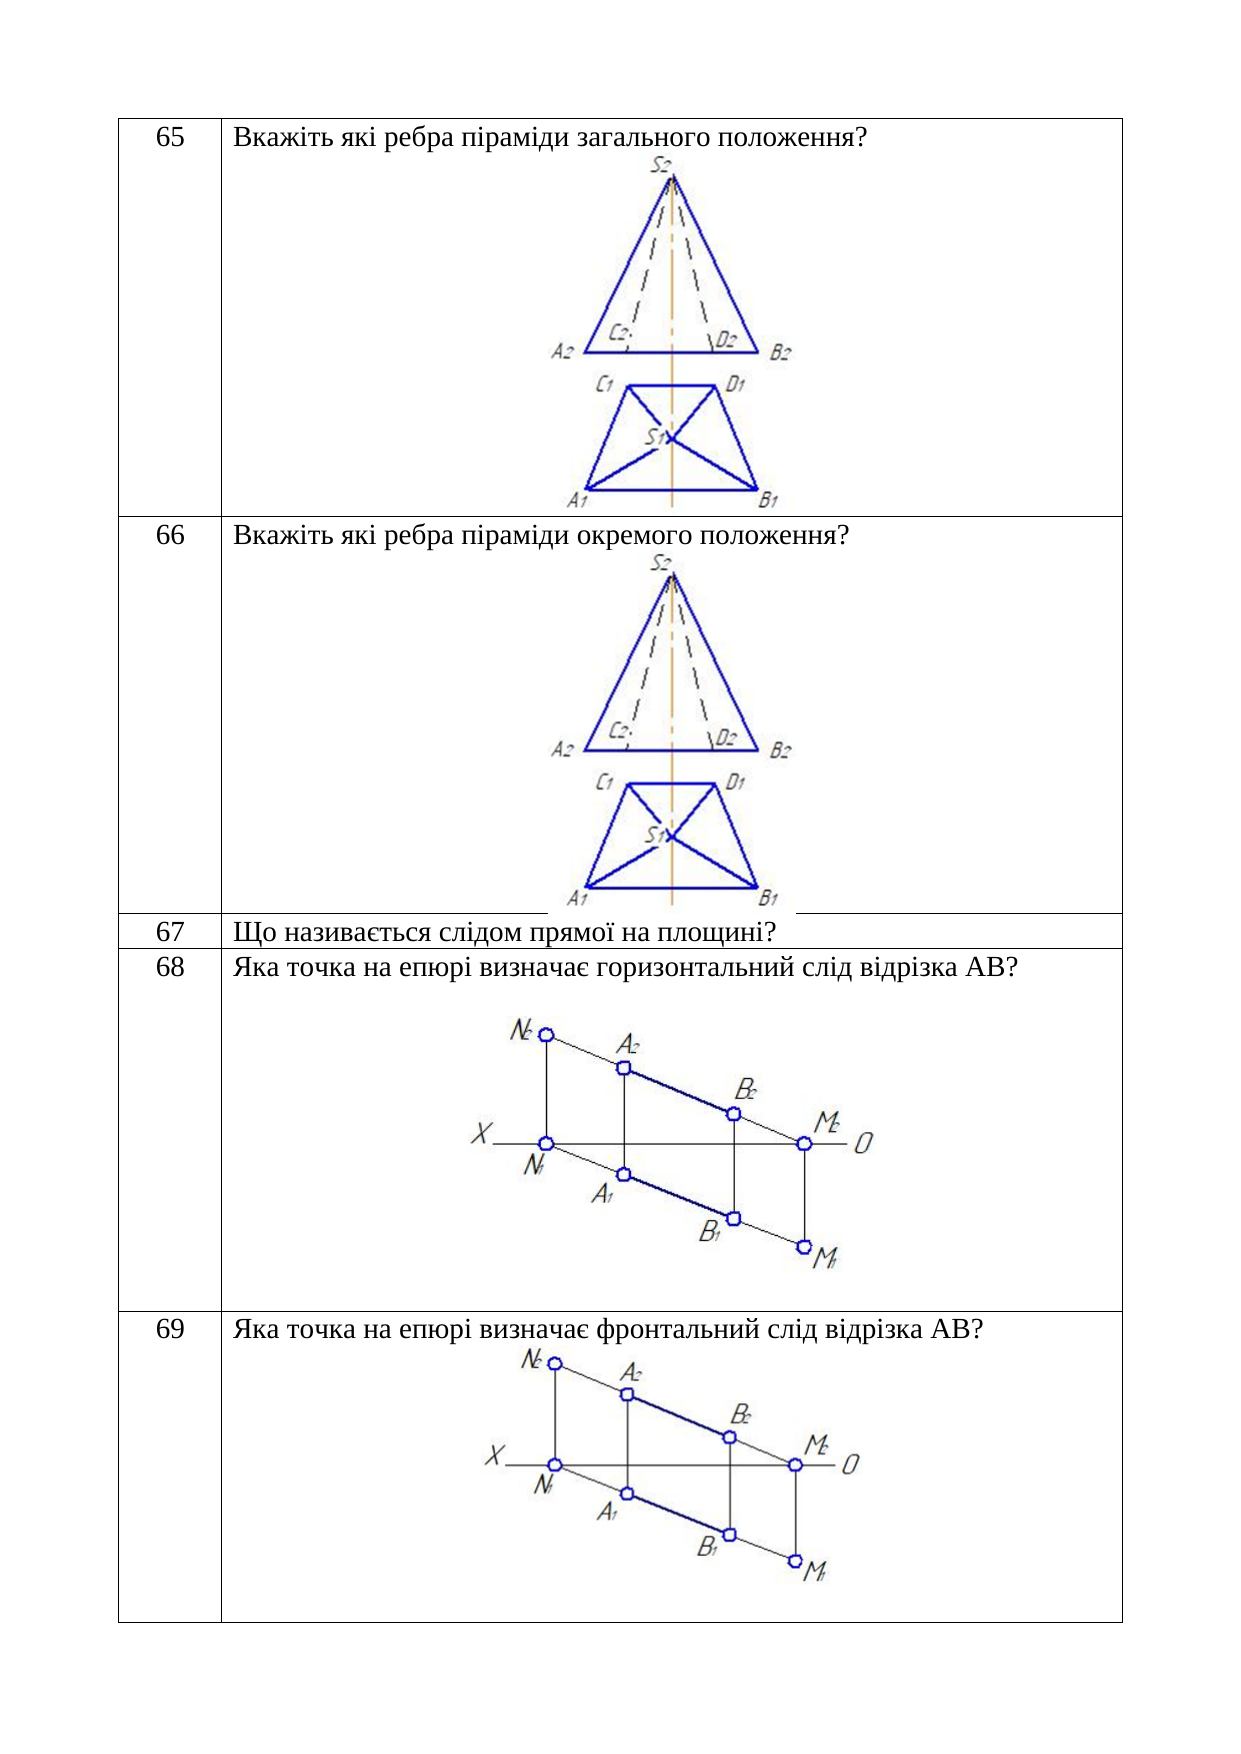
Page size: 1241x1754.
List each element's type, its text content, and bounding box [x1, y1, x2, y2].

picture [547, 152, 796, 516]
picture [467, 1016, 877, 1277]
table_cell 68 [119, 949, 221, 1311]
table_cell 69 [119, 1312, 221, 1622]
table_cell Яка точка на епюрі визначає фронтальний слід відрізка АВ? [222, 1312, 1122, 1622]
table_cell Яка точка на епюрі визначає горизонтальний слід відрізка АВ? [222, 949, 1122, 1311]
table_cell Що називається слідом прямої на площині? [222, 914, 1122, 948]
picture [547, 550, 796, 914]
table_cell Вкажіть які ребра піраміди загального положення? [222, 119, 1122, 516]
table_cell Вкажіть які ребра піраміди окремого положення? [222, 517, 1122, 913]
table_cell 65 [119, 119, 221, 516]
table_cell 67 [119, 914, 221, 948]
table_cell 66 [119, 517, 221, 913]
picture [481, 1345, 863, 1589]
